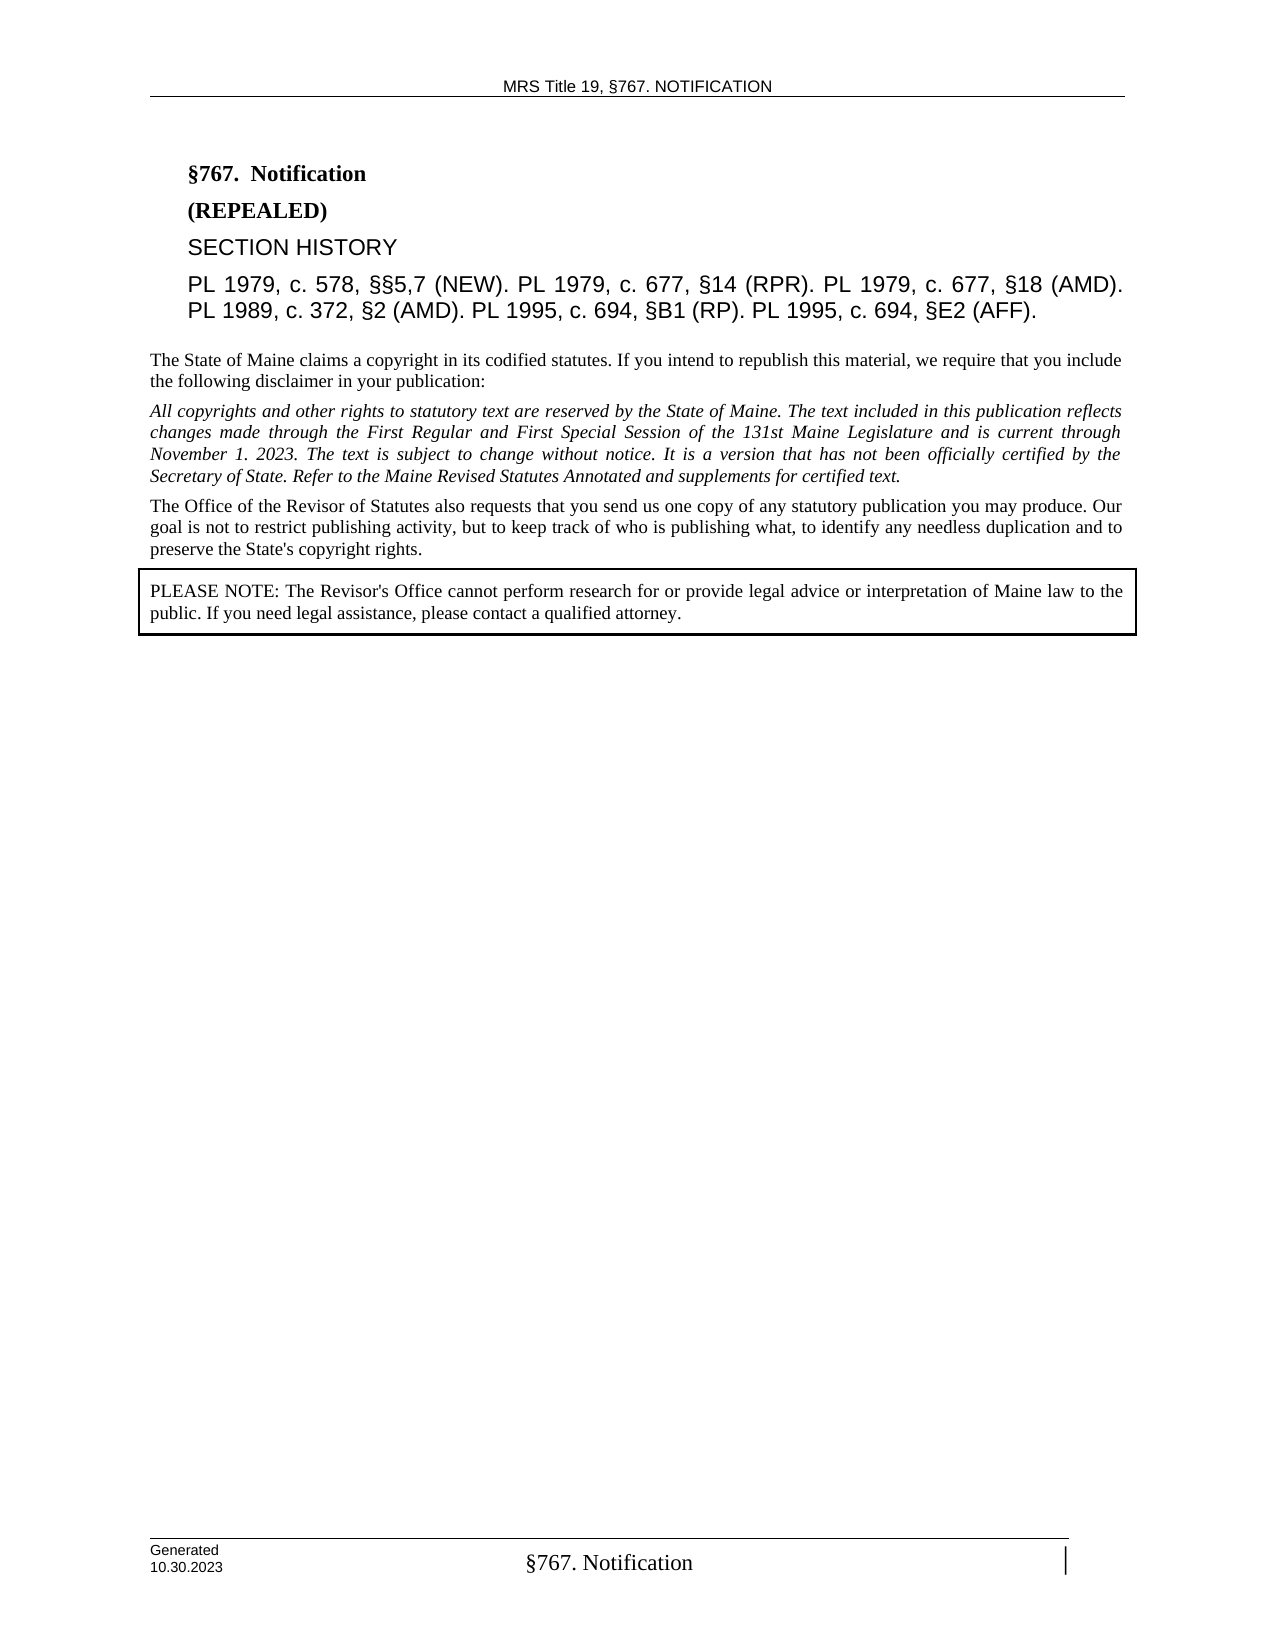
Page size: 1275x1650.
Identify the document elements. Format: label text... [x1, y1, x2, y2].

text The State of Maine claims a copyright in its codified statutes. If you intend to republish this material, we require that you include the following disclaimer in your publication: [150, 348, 1125, 392]
text All copyrights and other rights to statutory text are reserved by the State of Maine. The text included in this publication reflects changes made through the First Regular and First Special Session of the 131st Maine Legislature and is current through November 1. 2023 . The text is subject to change without notice. It is a version that has not been officially certified by the Secretary of State. Refer to the Maine Revised Statutes Annotated and supplements for certified text. [150, 400, 1125, 486]
text The Office of the Revisor of Statutes also requests that you send us one copy of any statutory publication you may produce. Our goal is not to restrict publishing activity, but to keep track of who is publishing what, to identify any needless duplication and to preserve the State's copyright rights. [150, 494, 1125, 559]
text PL 1979, c. 578, §§5,7 (NEW). PL 1979, c. 677, §14 (RPR). PL 1979, c. 677, §18 (AMD). PL 1989, c. 372, §2 (AMD). PL 1995, c. 694, §B1 (RP). PL 1995, c. 694, §E2 (AFF). [187, 271, 1125, 323]
text (REPEALED) [187, 197, 1125, 223]
text SECTION HISTORY [187, 234, 1125, 260]
text PLEASE NOTE: The Revisor's Office cannot perform research for or provide legal advice or interpretation of Maine law to the public. If you need legal assistance, please contact a qualified attorney. [140, 570, 1135, 633]
text §767. Notification [187, 160, 1125, 187]
